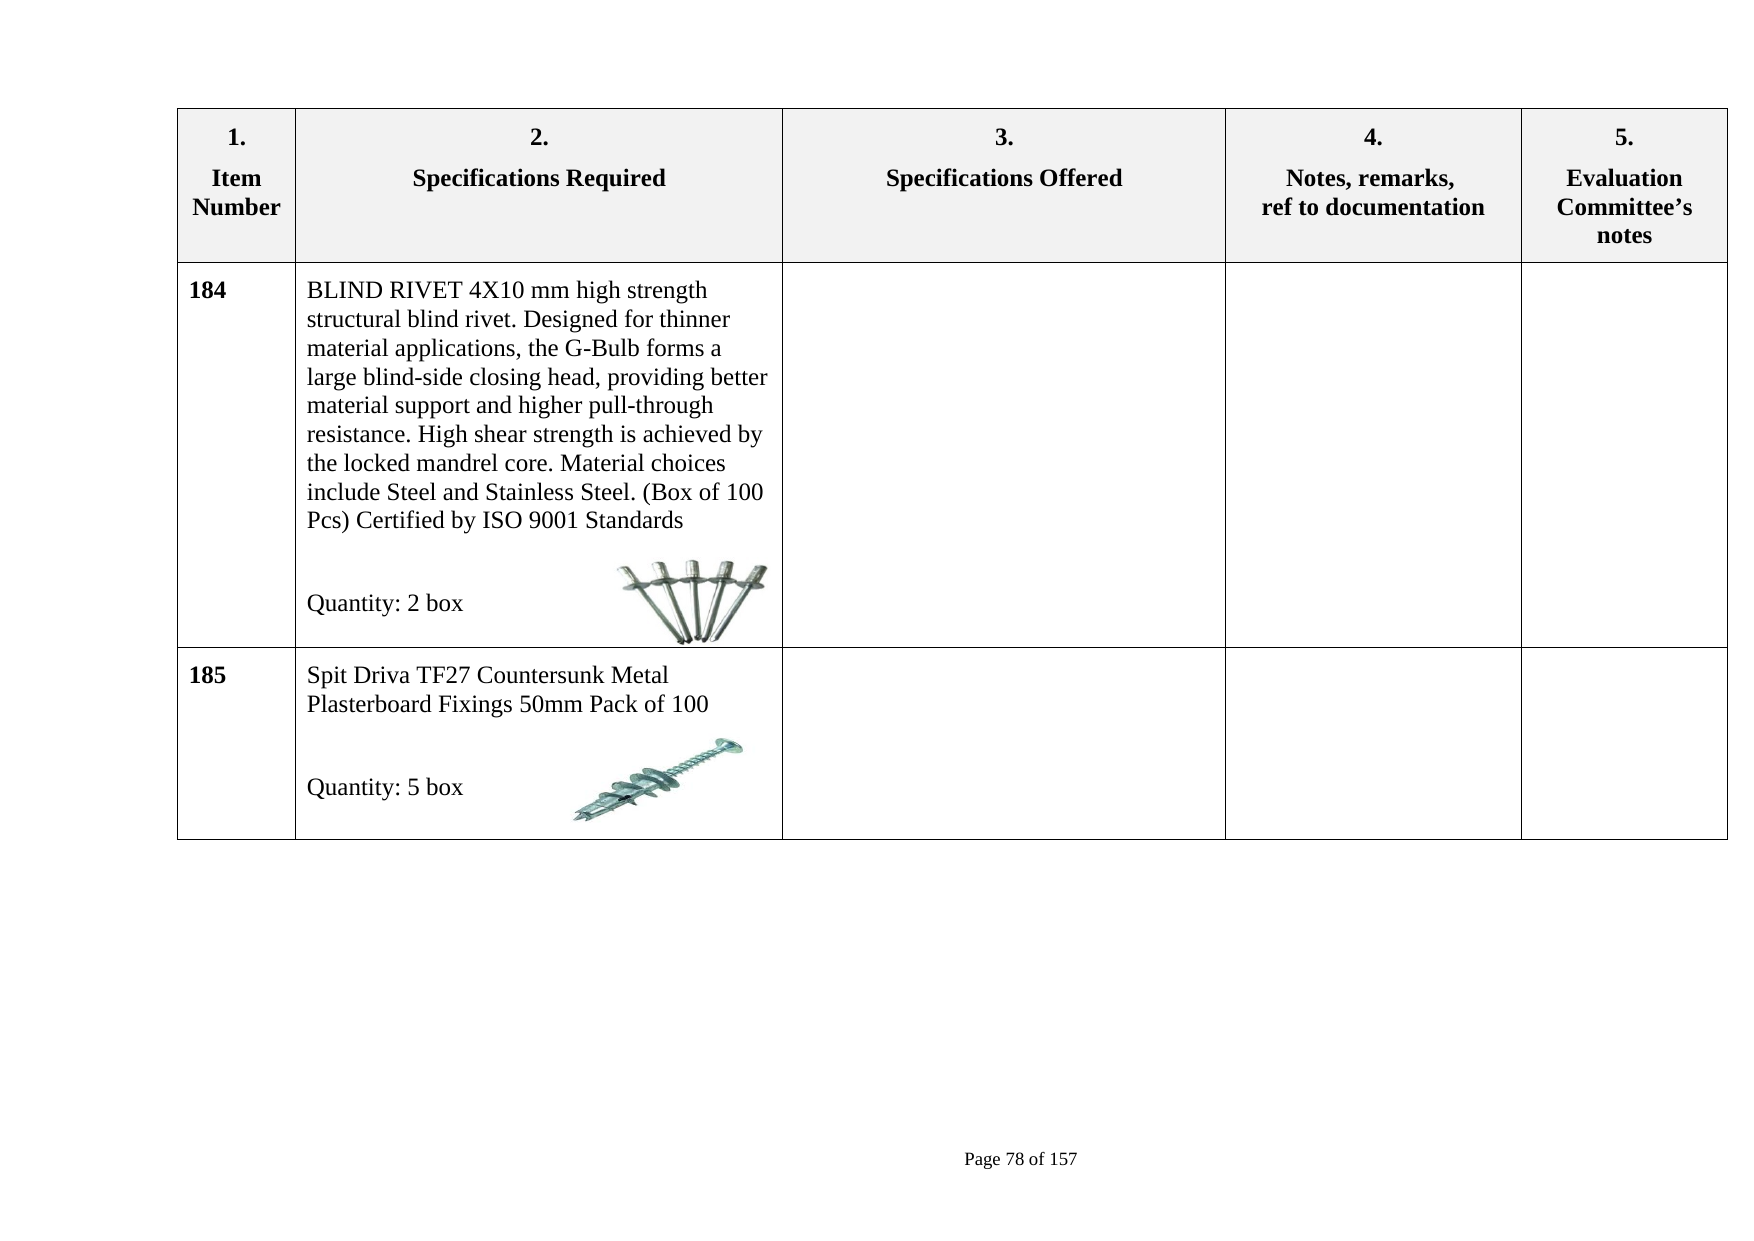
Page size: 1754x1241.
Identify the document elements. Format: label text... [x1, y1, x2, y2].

table_cell [783, 648, 1225, 839]
table_cell [1226, 648, 1521, 839]
table_cell Spit Driva TF27 Countersunk Metal Plasterboard Fixings 50mm Pack of 100 Quantity: 5 box [296, 648, 782, 839]
table_header 3. Specifications Offered [783, 109, 1225, 262]
table_cell [1522, 648, 1727, 839]
table_cell [783, 263, 1225, 647]
table_header 1. Item Number [178, 109, 295, 262]
table_cell 184 [178, 263, 295, 647]
table_cell BLIND RIVET 4X10 mm high strength structural blind rivet. Designed for thinner material applications, the G-Bulb forms a large blind-side closing head, providing better material support and higher pull-through resistance. High shear strength is achieved by the locked mandrel core. Material choices include Steel and Stainless Steel. (Box of 100 Pcs) Certified by ISO 9001 Standards Quantity: 2 box [296, 263, 782, 647]
table_header 5. Evaluation Committee’s notes [1522, 109, 1727, 262]
table_header 4. Notes, remarks, ref to documentation [1226, 109, 1521, 262]
table_cell [1226, 263, 1521, 647]
table_cell [1522, 263, 1727, 647]
table_cell 185 [178, 648, 295, 839]
table_header 2. Specifications Required [296, 109, 782, 262]
picture [603, 557, 779, 646]
